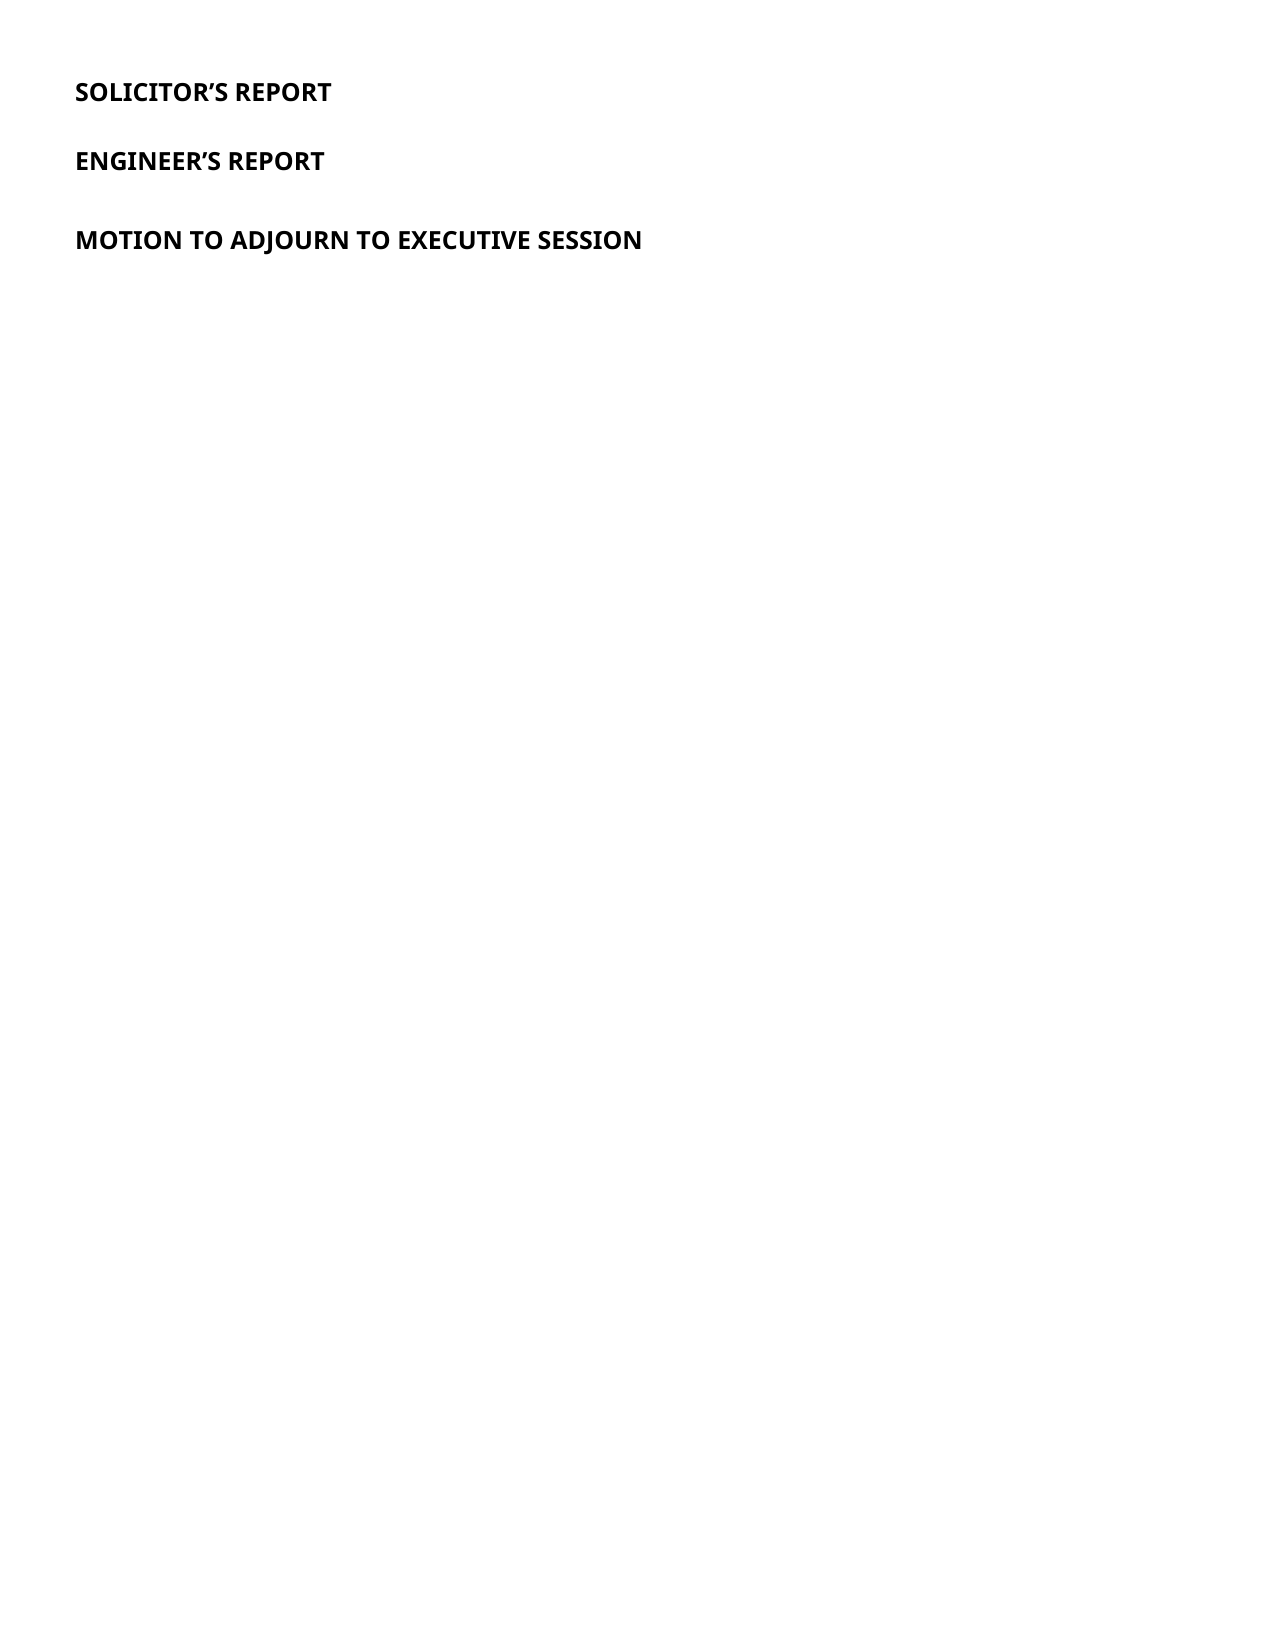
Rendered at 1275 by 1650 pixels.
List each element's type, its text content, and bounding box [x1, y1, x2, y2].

text MOTION TO ADJOURN TO EXECUTIVE SESSION [75, 223, 1200, 257]
text SOLICITOR’S REPORT [75, 75, 1200, 109]
text ENGINEER’S REPORT [75, 143, 1200, 177]
